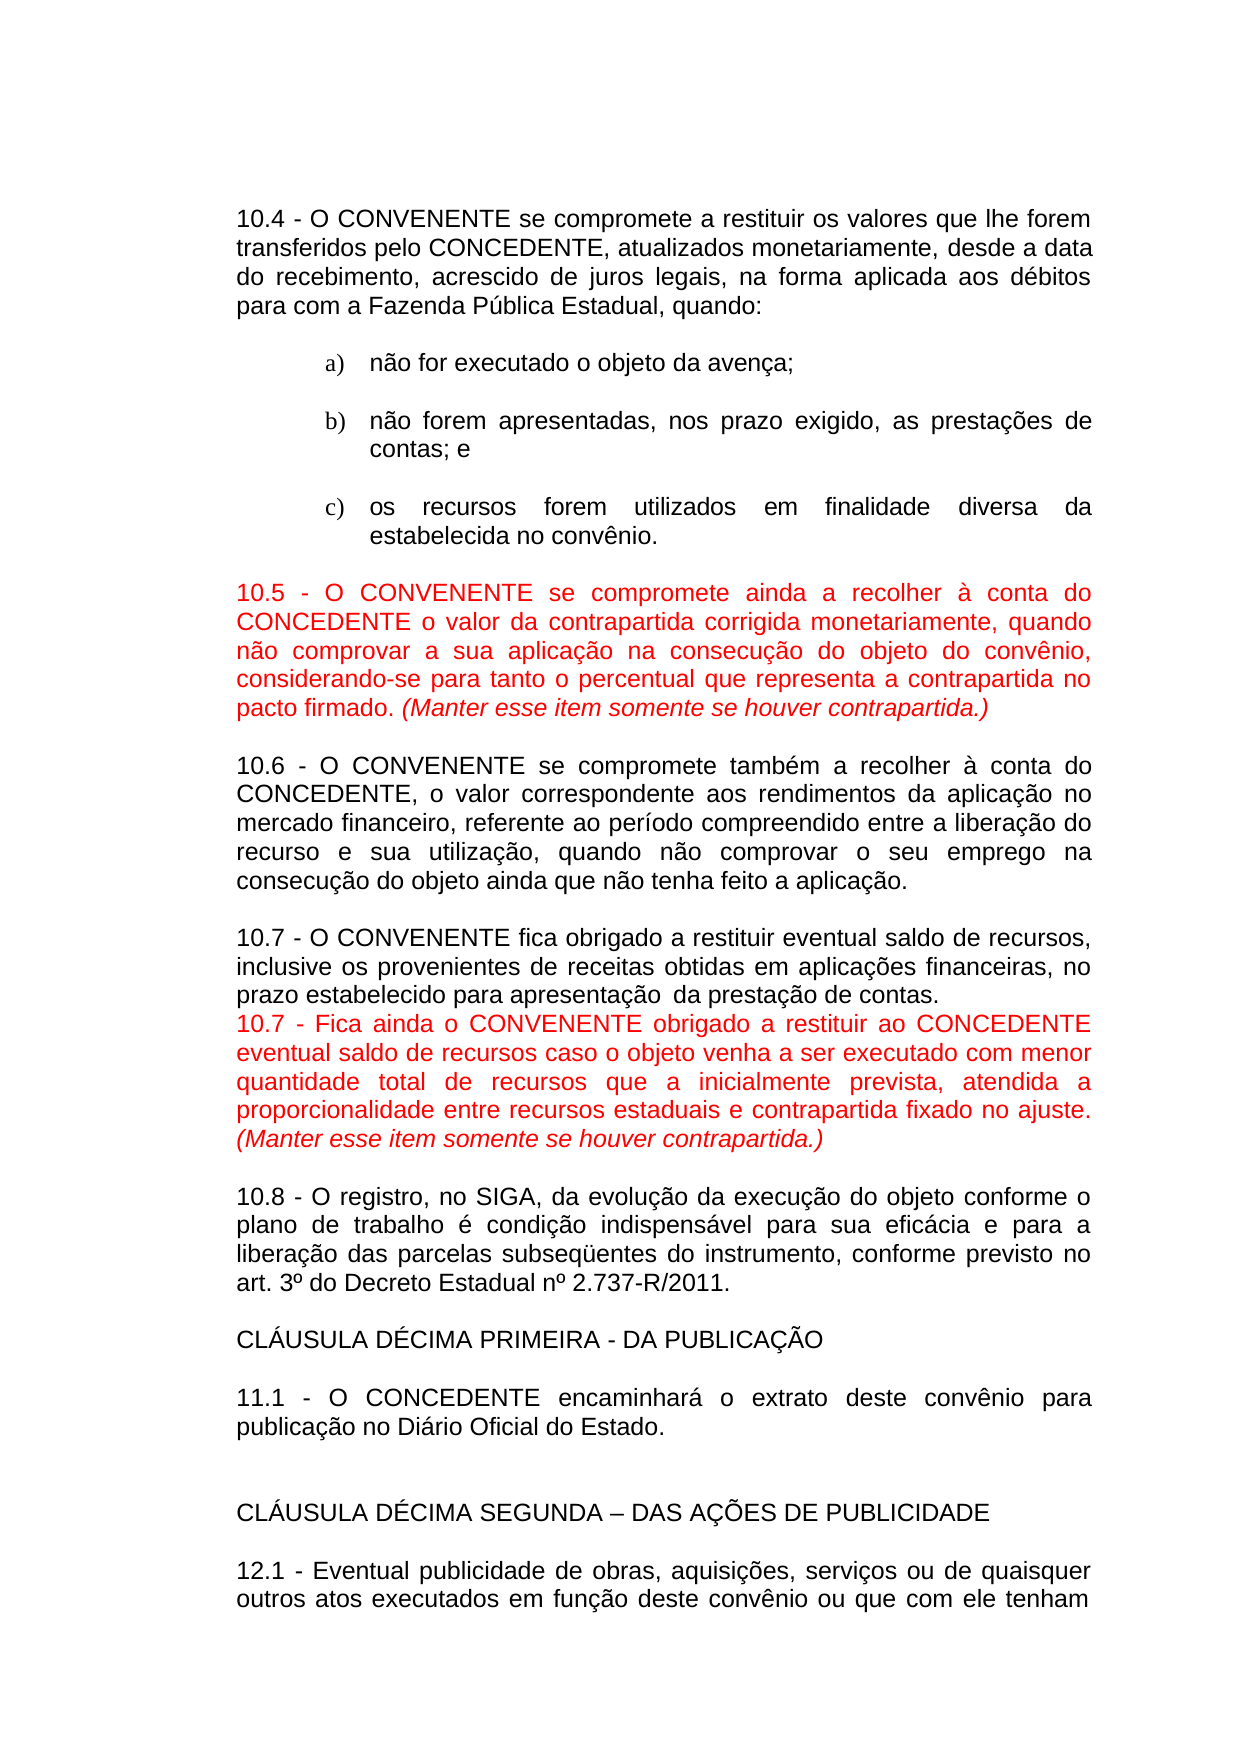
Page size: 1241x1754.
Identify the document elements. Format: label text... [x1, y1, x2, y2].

subtitle CLÁUSULA DÉCIMA PRIMEIRA - DA PUBLICAÇÃO [236, 1326, 1111, 1354]
list não forem apresentadas, nos prazo exigido, as prestações de contas; e [325, 406, 1093, 463]
list - O CONVENENTE se compromete a restituir os valores que lhe forem transferidos pelo CONCEDENTE, atualizados monetariamente, desde a data do recebimento, acrescido de juros legais, na forma aplicada aos débitos para com a Fazenda Pública Estadual, quando: [236, 204, 1093, 319]
list - Eventual publicidade de obras, aquisições, serviços ou de quaisquer outros atos executados em função deste convênio ou que com ele tenham [236, 1556, 1092, 1613]
list - O CONVENENTE se compromete também a recolher à conta do CONCEDENTE, o valor correspondente aos rendimentos da aplicação no mercado financeiro, referente ao período compreendido entre a liberação do recurso e sua utilização, quando não comprovar o seu emprego na consecução do objeto ainda que não tenha feito a aplicação. [236, 751, 1093, 894]
list - O CONCEDENTE encaminhará o extrato deste convênio para publicação no Diário Oficial do Estado. [236, 1383, 1093, 1441]
list os recursos forem utilizados em finalidade diversa da estabelecida no convênio. [325, 492, 1093, 549]
list - O registro, no SIGA, da evolução da execução do objeto conforme o plano de trabalho é condição indispensável para sua eficácia e para a liberação das parcelas subseqüentes do instrumento, conforme previsto no art. 3º do Decreto Estadual nº 2.737-R/2011. [236, 1182, 1092, 1297]
list - Fica ainda o CONVENENTE obrigado a restituir ao CONCEDENTE eventual saldo de recursos caso o objeto venha a ser executado com menor quantidade total de recursos que a inicialmente prevista, atendida a proporcionalidade entre recursos estaduais e contrapartida fixado no ajuste. (Manter esse item somente se houver contrapartida.) [236, 1009, 1093, 1153]
list não for executado o objeto da avença; [325, 348, 1111, 377]
list - O CONVENENTE se compromete ainda a recolher à conta do CONCEDENTE o valor da contrapartida corrigida monetariamente, quando não comprovar a sua aplicação na consecução do objeto do convênio, considerando-se para tanto o percentual que representa a contrapartida no pacto firmado. (Manter esse item somente se houver contrapartida.) [236, 578, 1093, 722]
list - O CONVENENTE fica obrigado a restituir eventual saldo de recursos, inclusive os provenientes de receitas obtidas em aplicações financeiras, no prazo estabelecido para apresentação da prestação de contas. [236, 923, 1093, 1009]
subtitle CLÁUSULA DÉCIMA SEGUNDA – DAS AÇÕES DE PUBLICIDADE [236, 1498, 1111, 1527]
